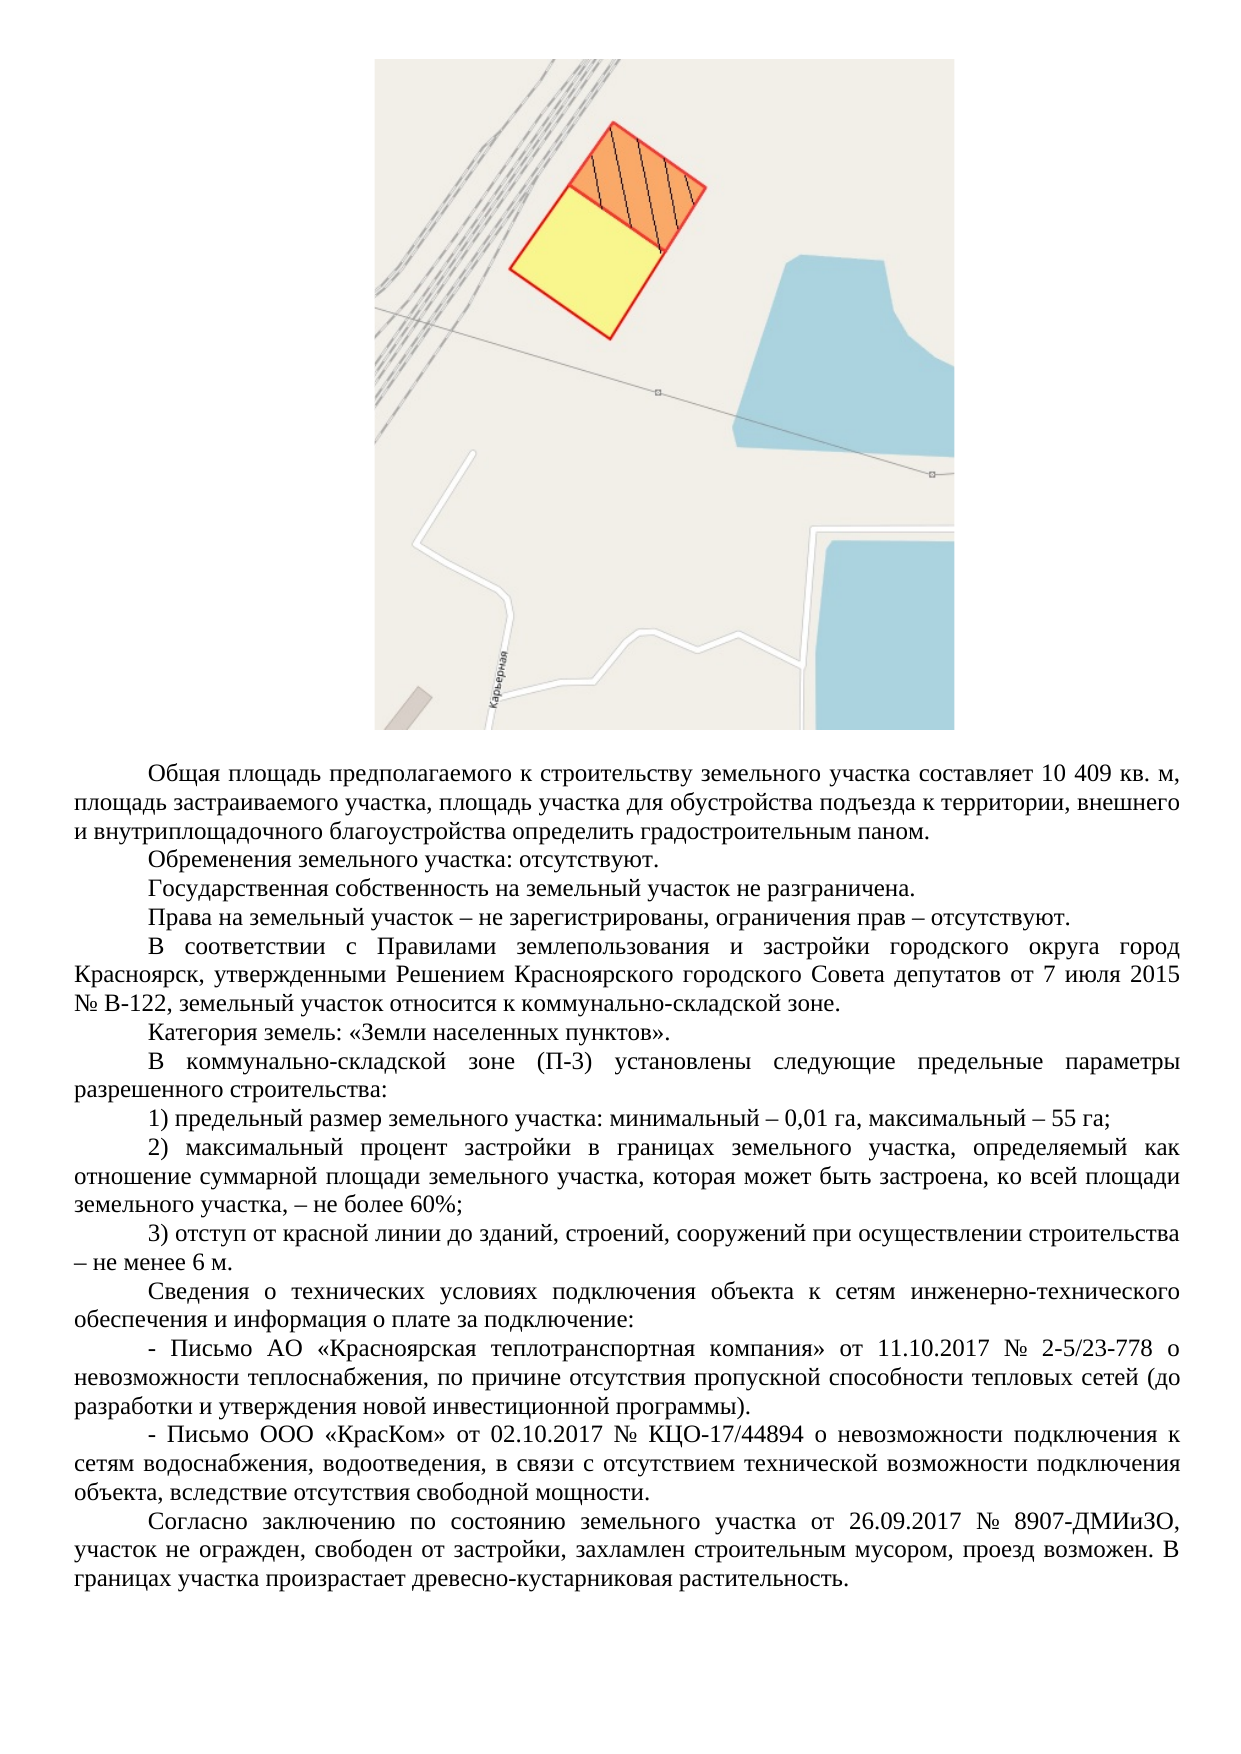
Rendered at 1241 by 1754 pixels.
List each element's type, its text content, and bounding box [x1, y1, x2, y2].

text Согласно заключению по состоянию земельного участка от 26.09.2017 № 8907-ДМИиЗО, участок не огражден, свободен от застройки, захламлен строительным мусором, проезд возможен. В границах участка произрастает древесно-кустарниковая растительность. [74, 1506, 1181, 1592]
text В коммунально-складской зоне (П-3) установлены следующие предельные параметры разрешенного строительства: [74, 1046, 1181, 1103]
text Права на земельный участок – не зарегистрированы, ограничения прав – отсутствуют. [74, 902, 1181, 931]
text 1) предельный размер земельного участка: минимальный – 0,01 га, максимальный – 55 га; [74, 1103, 1181, 1132]
picture [374, 59, 955, 730]
text Сведения о технических условиях подключения объекта к сетям инженерно-технического обеспечения и информация о плате за подключение: [74, 1276, 1181, 1333]
text - Письмо АО «Красноярская теплотранспортная компания» от 11.10.2017 № 2-5/23-778 о невозможности теплоснабжения, по причине отсутствия пропускной способности тепловых сетей (до разработки и утверждения новой инвестиционной программы). [74, 1333, 1181, 1419]
text Общая площадь предполагаемого к строительству земельного участка составляет 10 409 кв. м, площадь застраиваемого участка, площадь участка для обустройства подъезда к территории, внешнего и внутриплощадочного благоустройства определить градостроительным паном. [74, 758, 1181, 844]
text 3) отступ от красной линии до зданий, строений, сооружений при осуществлении строительства – не менее 6 м. [74, 1218, 1181, 1276]
text В соответствии с Правилами землепользования и застройки городского округа город Красноярск, утвержденными Решением Красноярского городского Совета депутатов от 7 июля 2015 № В-122, земельный участок относится к коммунально-складской зоне. [74, 931, 1181, 1017]
text 2) максимальный процент застройки в границах земельного участка, определяемый как отношение суммарной площади земельного участка, которая может быть застроена, ко всей площади земельного участка, – не более 60%; [74, 1132, 1181, 1218]
text - Письмо ООО «КрасКом» от 02.10.2017 № КЦО-17/44894 о невозможности подключения к сетям водоснабжения, водоотведения, в связи с отсутствием технической возможности подключения объекта, вследствие отсутствия свободной мощности. [74, 1419, 1181, 1506]
text Государственная собственность на земельный участок не разграничена. [74, 873, 1181, 902]
text Категория земель: «Земли населенных пунктов». [74, 1017, 1181, 1046]
text Обременения земельного участка: отсутствуют. [74, 844, 1181, 873]
